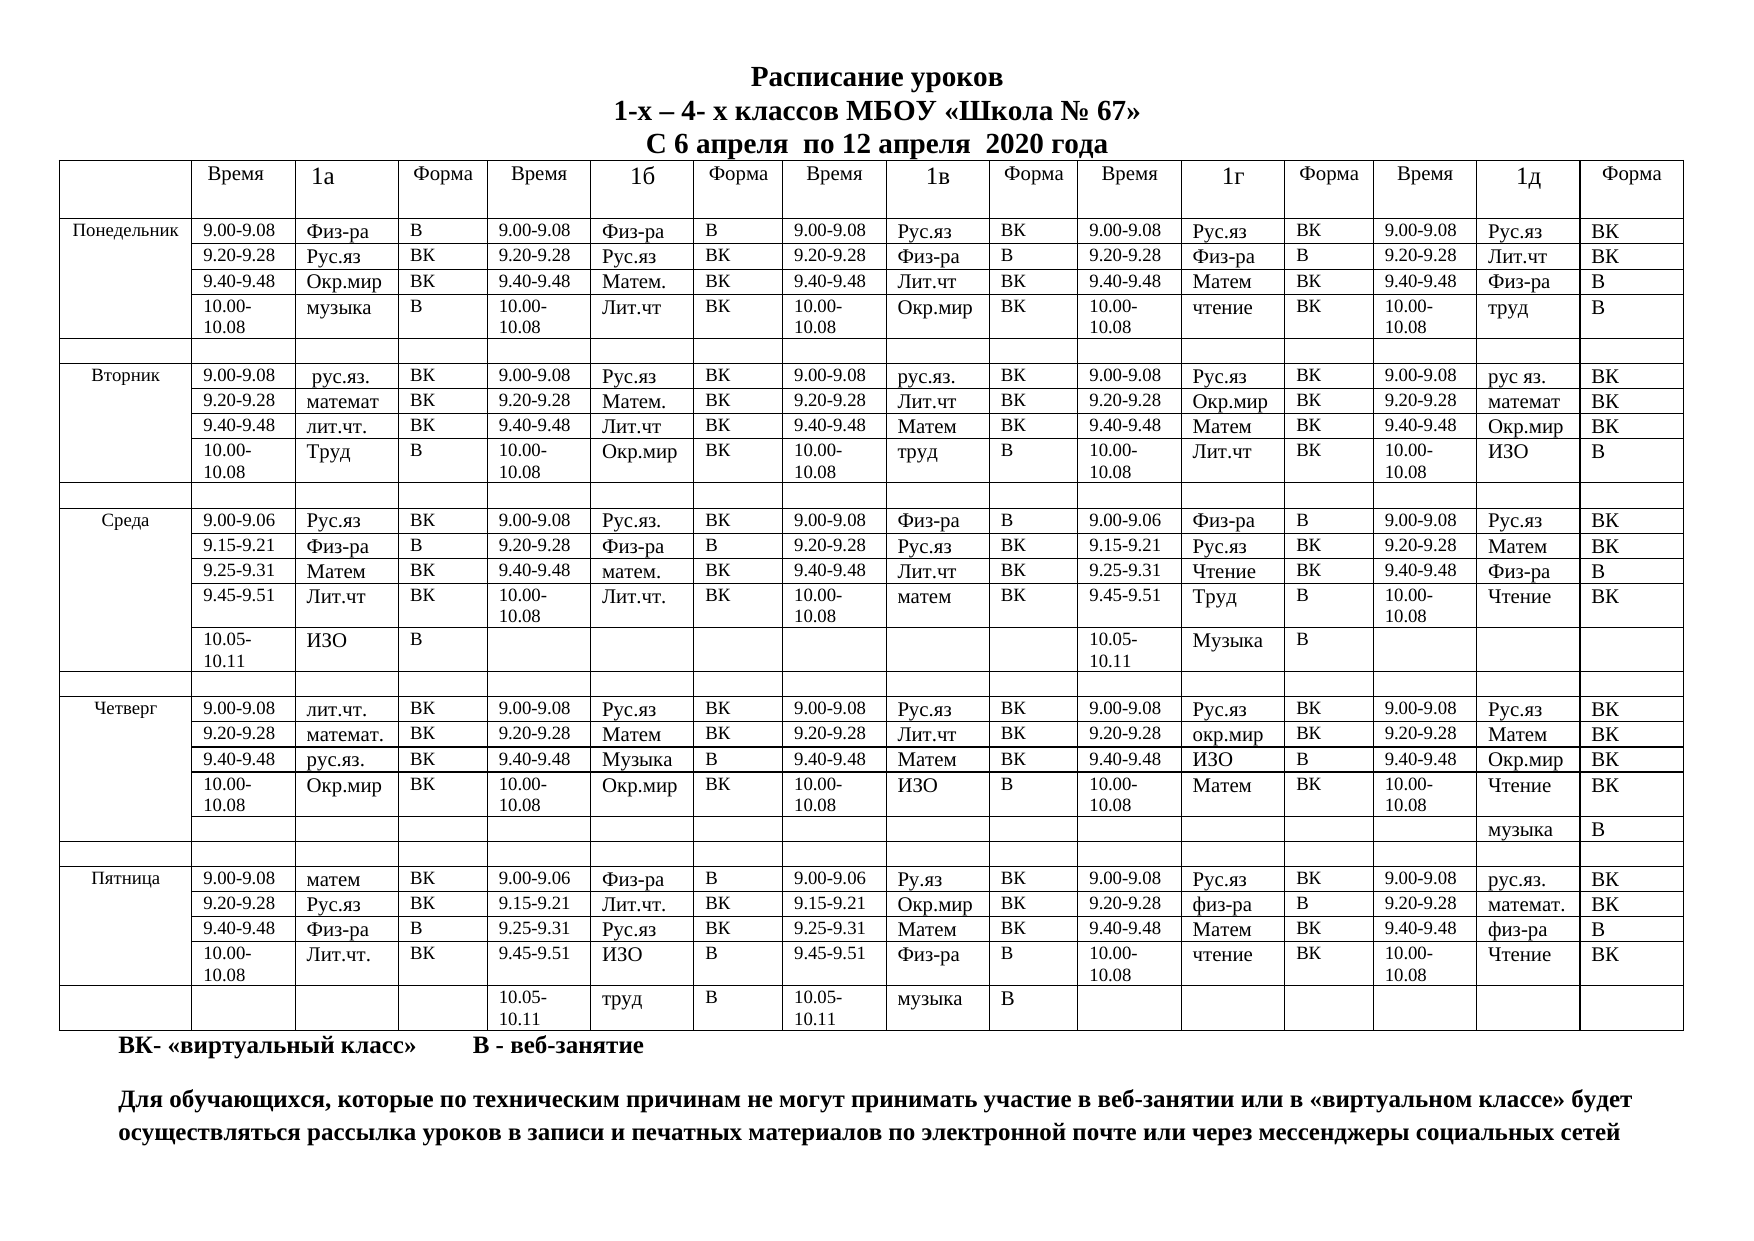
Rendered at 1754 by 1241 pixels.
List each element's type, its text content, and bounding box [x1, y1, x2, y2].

table_cell Пятница [60, 867, 191, 985]
table_cell 10.05-10.11 [192, 628, 295, 671]
table_cell 9.00-9.08 [1078, 697, 1181, 721]
table_cell ВК [694, 584, 782, 627]
table_cell 9.40-9.48 [1374, 270, 1476, 293]
table_cell 10.00-10.08 [488, 773, 590, 816]
table_cell [399, 986, 487, 1029]
table_cell В [1581, 559, 1683, 583]
table_cell [1182, 339, 1284, 363]
table_cell 9.25-9.31 [192, 559, 295, 583]
table_cell В [1581, 817, 1683, 841]
table_cell ВК [990, 414, 1077, 438]
table_cell В [990, 509, 1077, 532]
table_cell Матем [1182, 917, 1284, 941]
table_cell [990, 817, 1077, 841]
table_cell 10.00-10.08 [1374, 439, 1476, 482]
table_cell В [990, 986, 1077, 1029]
table_cell Среда [60, 509, 191, 671]
table_cell ВК [694, 773, 782, 816]
table_cell В [1581, 295, 1683, 338]
table_cell В [399, 295, 487, 338]
table_cell лит.чт. [296, 414, 398, 438]
table_cell ВК [1581, 389, 1683, 413]
table_cell 10.00-10.08 [488, 439, 590, 482]
table_cell ВК [399, 942, 487, 985]
table_cell [1581, 483, 1683, 507]
table_cell В [990, 439, 1077, 482]
table_cell [1182, 672, 1284, 696]
table_cell 9.20-9.28 [488, 534, 590, 558]
table_cell ВК [399, 270, 487, 293]
table_cell ВК [990, 559, 1077, 583]
table_cell ВК [399, 697, 487, 721]
table_cell рус.яз. [296, 364, 398, 388]
table_cell Физ-ра [296, 219, 398, 243]
table_cell ВК [1285, 773, 1373, 816]
table_cell 9.00-9.08 [1374, 867, 1476, 891]
table_cell математ [1477, 389, 1579, 413]
table_cell В [399, 439, 487, 482]
table_cell 9.00-9.08 [1374, 219, 1476, 243]
table_header 1в [887, 161, 989, 218]
table_cell 9.40-9.48 [192, 270, 295, 293]
table_cell Лит.чт [591, 295, 693, 338]
table_header 1г [1182, 161, 1284, 218]
table_cell труд [591, 986, 693, 1029]
table_cell [990, 672, 1077, 696]
table_cell Физ-ра [591, 534, 693, 558]
table_cell ВК [399, 722, 487, 746]
table_cell 9.00-9.08 [488, 697, 590, 721]
table_cell [990, 483, 1077, 507]
table_cell [1285, 842, 1373, 866]
table_cell 9.15-9.21 [1078, 534, 1181, 558]
table_cell Лит.чт [887, 270, 989, 293]
table_cell Музыка [1182, 628, 1284, 671]
table_cell ВК [990, 295, 1077, 338]
table_cell матем [887, 584, 989, 627]
table_cell Окр.мир [296, 773, 398, 816]
table_cell ВК [399, 509, 487, 532]
table_header [60, 161, 191, 218]
table_cell ВК [399, 364, 487, 388]
table_cell В [1285, 244, 1373, 268]
table_cell В [1285, 509, 1373, 532]
table_cell Физ-ра [591, 219, 693, 243]
table_cell Физ-ра [1182, 509, 1284, 532]
table_cell ВК [399, 414, 487, 438]
table_cell 9.25-9.31 [488, 917, 590, 941]
table_cell [1285, 672, 1373, 696]
table_cell 9.00-9.08 [783, 364, 886, 388]
table_cell 10.00-10.08 [1374, 942, 1476, 985]
table_cell ВК [990, 917, 1077, 941]
table_cell ВК [1285, 722, 1373, 746]
table_cell [591, 483, 693, 507]
table_cell [1374, 817, 1476, 841]
table_cell Матем [1182, 773, 1284, 816]
table_cell 10.00-10.08 [1374, 584, 1476, 627]
table_cell [1078, 483, 1181, 507]
table_cell [296, 842, 398, 866]
table_cell ИЗО [296, 628, 398, 671]
table_cell 9.40-9.48 [488, 559, 590, 583]
table_cell [783, 672, 886, 696]
table_cell Матем [296, 559, 398, 583]
subtitle Расписание уроков [118, 59, 1636, 93]
table_cell ВК [990, 892, 1077, 916]
table_cell [1374, 986, 1476, 1029]
table_cell [887, 339, 989, 363]
table_cell 9.15-9.21 [488, 892, 590, 916]
table_cell 9.45-9.51 [488, 942, 590, 985]
table_cell Матем [1182, 270, 1284, 293]
table_cell 9.20-9.28 [1374, 892, 1476, 916]
table_cell Окр.мир [1477, 748, 1579, 771]
table_cell [1285, 483, 1373, 507]
table_cell 9.40-9.48 [783, 748, 886, 771]
table_cell [192, 986, 295, 1029]
table_cell ИЗО [1477, 439, 1579, 482]
table_cell рус.яз. [1477, 867, 1579, 891]
table_cell [296, 986, 398, 1029]
table_cell 9.40-9.48 [1374, 559, 1476, 583]
table_cell Рус.яз [1182, 364, 1284, 388]
table_cell 9.40-9.48 [488, 748, 590, 771]
table_cell ВК [1285, 389, 1373, 413]
table_cell [488, 339, 590, 363]
table_cell [399, 842, 487, 866]
table_cell 9.20-9.28 [488, 244, 590, 268]
table_cell 9.20-9.28 [1078, 722, 1181, 746]
table_cell труд [1477, 295, 1579, 338]
table_cell [783, 339, 886, 363]
table_cell [60, 842, 191, 866]
table_cell окр.мир [1182, 722, 1284, 746]
table_cell [296, 817, 398, 841]
table_cell [1078, 842, 1181, 866]
table_cell 9.25-9.31 [783, 917, 886, 941]
table_cell [1581, 842, 1683, 866]
table_cell 9.20-9.28 [1374, 244, 1476, 268]
table_cell ВК [1581, 697, 1683, 721]
table_cell Лит.чт. [591, 584, 693, 627]
table_cell музыка [887, 986, 989, 1029]
table_cell 9.40-9.48 [1078, 748, 1181, 771]
table_cell Матем [887, 414, 989, 438]
table_cell ВК [399, 773, 487, 816]
table_cell 9.00-9.08 [1078, 364, 1181, 388]
table_header Форма [694, 161, 782, 218]
table_cell Чтение [1182, 559, 1284, 583]
table_cell 9.00-9.06 [192, 509, 295, 532]
table_cell [60, 986, 191, 1029]
text ВК- «виртуальный класс» В - веб-занятие [118, 1031, 1636, 1059]
table_cell Рус.яз [296, 892, 398, 916]
table_cell Рус.яз [591, 364, 693, 388]
table_cell В [1285, 892, 1373, 916]
table_cell 9.00-9.08 [783, 697, 886, 721]
table_cell 9.00-9.08 [192, 867, 295, 891]
table_cell ВК [990, 584, 1077, 627]
table_cell 10.05-10.11 [1078, 628, 1181, 671]
table_cell [296, 339, 398, 363]
table_cell [1182, 986, 1284, 1029]
table_cell Рус.яз [887, 534, 989, 558]
table_cell В [694, 534, 782, 558]
table_cell ВК [990, 389, 1077, 413]
table_header 1а [296, 161, 398, 218]
table_cell ВК [694, 244, 782, 268]
table_cell 9.45-9.51 [1078, 584, 1181, 627]
table_cell 9.00-9.08 [1374, 364, 1476, 388]
table_cell [399, 817, 487, 841]
table_cell 9.40-9.48 [783, 559, 886, 583]
table_cell 9.20-9.28 [488, 389, 590, 413]
table_cell Лит.чт. [591, 892, 693, 916]
table_cell 10.00-10.08 [1078, 439, 1181, 482]
table_cell ВК [1285, 439, 1373, 482]
table_cell матем. [591, 559, 693, 583]
table_cell [887, 483, 989, 507]
table_cell ВК [1581, 219, 1683, 243]
table_cell [591, 817, 693, 841]
table_cell ВК [990, 534, 1077, 558]
table_cell ВК [990, 867, 1077, 891]
table_cell ВК [1581, 364, 1683, 388]
table_cell 9.40-9.48 [192, 414, 295, 438]
table_cell [1477, 483, 1579, 507]
table_cell Музыка [591, 748, 693, 771]
table_header Время [783, 161, 886, 218]
table_cell В [399, 534, 487, 558]
table_cell ВК [1285, 942, 1373, 985]
table_cell [783, 817, 886, 841]
table_cell матем [296, 867, 398, 891]
table_cell Рус.яз [887, 219, 989, 243]
table_cell [296, 672, 398, 696]
table_cell ВК [990, 722, 1077, 746]
table_cell ВК [694, 295, 782, 338]
table_cell чтение [1182, 295, 1284, 338]
table_cell ВК [1581, 748, 1683, 771]
table_cell Окр.мир [591, 439, 693, 482]
table_cell 9.00-9.08 [1078, 219, 1181, 243]
table_cell 9.25-9.31 [1078, 559, 1181, 583]
table_cell 9.00-9.06 [783, 867, 886, 891]
table_cell 10.00-10.08 [192, 295, 295, 338]
table_cell 10.00-10.08 [783, 584, 886, 627]
table_cell 9.00-9.08 [1374, 509, 1476, 532]
table_cell ВК [694, 892, 782, 916]
table_cell [1078, 672, 1181, 696]
table_cell Рус.яз. [591, 509, 693, 532]
table_cell Рус.яз [1182, 697, 1284, 721]
table_cell В [1581, 439, 1683, 482]
table_cell математ [296, 389, 398, 413]
table_cell [990, 842, 1077, 866]
table_cell 9.00-9.08 [488, 509, 590, 532]
table_cell Труд [296, 439, 398, 482]
table_cell [1581, 986, 1683, 1029]
table_cell [488, 842, 590, 866]
table_cell Чтение [1477, 584, 1579, 627]
table_cell Матем [1182, 414, 1284, 438]
table_cell 10.00-10.08 [1374, 773, 1476, 816]
table_cell рус.яз. [887, 364, 989, 388]
table_cell Четверг [60, 697, 191, 841]
table_cell 9.40-9.48 [192, 748, 295, 771]
table_cell ВК [399, 892, 487, 916]
table_cell [1477, 628, 1579, 671]
table_cell ВК [694, 917, 782, 941]
table_cell Окр.мир [887, 892, 989, 916]
text 1-х – 4- х классов МБОУ «Школа № 67» [118, 93, 1636, 126]
table_cell [1374, 628, 1476, 671]
table_cell ВК [399, 559, 487, 583]
table_header 1д [1477, 161, 1579, 218]
table_cell 10.05-10.11 [783, 986, 886, 1029]
table_cell [783, 483, 886, 507]
table_cell [1477, 672, 1579, 696]
table_header Форма [1581, 161, 1683, 218]
table_cell труд [887, 439, 989, 482]
table_cell [60, 339, 191, 363]
table_cell 9.40-9.48 [1374, 414, 1476, 438]
table_cell Окр.мир [591, 773, 693, 816]
table_cell Матем [887, 748, 989, 771]
table_header Время [488, 161, 590, 218]
table_cell 10.00-10.08 [1078, 295, 1181, 338]
table_cell Труд [1182, 584, 1284, 627]
table_cell В [694, 986, 782, 1029]
table_cell В [694, 219, 782, 243]
table_cell [1581, 339, 1683, 363]
table_cell В [694, 942, 782, 985]
table_cell ВК [694, 697, 782, 721]
table_cell ВК [990, 697, 1077, 721]
table_cell ВК [1285, 559, 1373, 583]
table_cell [1182, 483, 1284, 507]
table_cell ВК [990, 364, 1077, 388]
table_cell [192, 339, 295, 363]
table_cell 9.20-9.28 [192, 722, 295, 746]
table_cell [1285, 986, 1373, 1029]
table_cell ВК [694, 439, 782, 482]
table_cell 9.40-9.48 [1374, 748, 1476, 771]
table_cell Лит.чт [1182, 439, 1284, 482]
table_cell Лит.чт [887, 389, 989, 413]
table_cell [192, 842, 295, 866]
table_cell ВК [694, 722, 782, 746]
table_cell ВК [1285, 364, 1373, 388]
table_cell 9.00-9.08 [192, 219, 295, 243]
table_cell [783, 842, 886, 866]
table_cell 9.00-9.08 [488, 219, 590, 243]
table_cell В [1285, 748, 1373, 771]
table_cell [192, 817, 295, 841]
table_cell 9.40-9.48 [488, 414, 590, 438]
table_cell ИЗО [887, 773, 989, 816]
table_cell ВК [694, 389, 782, 413]
table_cell ВК [1285, 270, 1373, 293]
table_cell 9.20-9.28 [1078, 389, 1181, 413]
table_cell ВК [990, 748, 1077, 771]
table_cell [1477, 339, 1579, 363]
table_cell 9.40-9.48 [1078, 917, 1181, 941]
table_cell [1477, 842, 1579, 866]
table_cell ВК [1581, 244, 1683, 268]
table_cell Окр.мир [887, 295, 989, 338]
table_cell ВК [1581, 867, 1683, 891]
table_cell ВК [1581, 722, 1683, 746]
table_cell 9.20-9.28 [192, 892, 295, 916]
table_cell 9.45-9.51 [783, 942, 886, 985]
text Для обучающихся, которые по техническим причинам не могут принимать участие в веб-занятии или в «виртуальном классе» будет осуществляться рассылка уроков в записи и печатных материалов по электронной почте или через мессенджеры социальных сетей [118, 1084, 1636, 1146]
table_cell 10.00-10.08 [192, 942, 295, 985]
table_cell 9.20-9.28 [783, 389, 886, 413]
table_cell [887, 817, 989, 841]
table_cell [591, 339, 693, 363]
table_cell [887, 672, 989, 696]
table_cell 9.20-9.28 [488, 722, 590, 746]
table_cell Физ-ра [1477, 559, 1579, 583]
table_cell [694, 842, 782, 866]
table_cell ВК [1581, 509, 1683, 532]
table_cell Лит.чт [296, 584, 398, 627]
table_cell ВК [1285, 534, 1373, 558]
table_cell Матем. [591, 270, 693, 293]
table_cell В [399, 628, 487, 671]
table_cell ВК [1285, 219, 1373, 243]
table_cell ВК [694, 364, 782, 388]
table_cell 9.15-9.21 [783, 892, 886, 916]
table_cell Рус.яз [296, 244, 398, 268]
table_header Время [192, 161, 295, 218]
table_cell ВК [399, 584, 487, 627]
table_cell ВК [1581, 892, 1683, 916]
table_cell [399, 672, 487, 696]
table_cell [591, 842, 693, 866]
table_cell 9.00-9.08 [1374, 697, 1476, 721]
table_cell Окр.мир [1182, 389, 1284, 413]
table_cell 10.00-10.08 [1078, 942, 1181, 985]
table_cell Рус.яз [591, 917, 693, 941]
table_cell 9.20-9.28 [783, 722, 886, 746]
table_cell Лит.чт [887, 722, 989, 746]
table_cell В [1581, 917, 1683, 941]
table_cell Рус.яз [1477, 509, 1579, 532]
table_cell 9.20-9.28 [783, 534, 886, 558]
table_cell Окр.мир [1477, 414, 1579, 438]
table_cell 9.40-9.48 [1078, 414, 1181, 438]
table_cell Лит.чт [1477, 244, 1579, 268]
table_cell [192, 483, 295, 507]
table_cell 9.00-9.08 [1078, 867, 1181, 891]
table_cell В [399, 219, 487, 243]
table_cell Рус.яз [1477, 697, 1579, 721]
table_cell [990, 628, 1077, 671]
table_cell ВК [1581, 584, 1683, 627]
table_cell 10.00-10.08 [783, 295, 886, 338]
table_cell [591, 672, 693, 696]
table_header Форма [1285, 161, 1373, 218]
table_cell [1078, 986, 1181, 1029]
table_cell ВК [1285, 414, 1373, 438]
table_cell [591, 628, 693, 671]
table_cell 9.45-9.51 [192, 584, 295, 627]
table_cell ВК [694, 414, 782, 438]
table_cell 9.00-9.08 [488, 364, 590, 388]
table_cell Лит.чт. [296, 942, 398, 985]
table_cell ИЗО [591, 942, 693, 985]
table_cell [1182, 842, 1284, 866]
table_cell 9.40-9.48 [192, 917, 295, 941]
table_cell ВК [694, 270, 782, 293]
table_cell [694, 672, 782, 696]
table_cell 10.00-10.08 [1374, 295, 1476, 338]
table_cell 10.00-10.08 [1078, 773, 1181, 816]
table_cell [990, 339, 1077, 363]
table_cell Понедельник [60, 219, 191, 338]
table_cell ВК [1581, 942, 1683, 985]
table_cell Матем [591, 722, 693, 746]
table_cell [488, 817, 590, 841]
text С 6 апреля по 12 апреля 2020 года [118, 126, 1636, 160]
table_cell ВК [990, 270, 1077, 293]
table_cell музыка [296, 295, 398, 338]
table_cell Рус.яз [1182, 534, 1284, 558]
table_cell [1078, 339, 1181, 363]
table_cell ВК [1285, 697, 1373, 721]
table_cell [488, 672, 590, 696]
table_cell [1374, 339, 1476, 363]
table_cell 10.00-10.08 [783, 439, 886, 482]
table_cell Физ-ра [1182, 244, 1284, 268]
table_cell математ. [296, 722, 398, 746]
table_cell Чтение [1477, 942, 1579, 985]
table_cell [1374, 842, 1476, 866]
table_cell Физ-ра [887, 942, 989, 985]
table_cell ВК [1581, 414, 1683, 438]
table_cell ВК [1581, 534, 1683, 558]
table_cell ИЗО [1182, 748, 1284, 771]
table_header Время [1078, 161, 1181, 218]
table_cell Матем. [591, 389, 693, 413]
table_cell 9.00-9.06 [1078, 509, 1181, 532]
table_cell В [990, 942, 1077, 985]
table_cell чтение [1182, 942, 1284, 985]
table_cell 9.20-9.28 [1374, 389, 1476, 413]
table_cell [887, 842, 989, 866]
table_cell [399, 483, 487, 507]
table_cell 10.00-10.08 [488, 584, 590, 627]
table_cell 9.20-9.28 [192, 389, 295, 413]
table_cell [887, 628, 989, 671]
table_cell 9.40-9.48 [1374, 917, 1476, 941]
table_cell ВК [399, 748, 487, 771]
table_cell [488, 483, 590, 507]
table_cell 10.05-10.11 [488, 986, 590, 1029]
table_cell 9.00-9.06 [488, 867, 590, 891]
table_header 1б [591, 161, 693, 218]
table_cell [783, 628, 886, 671]
table_cell лит.чт. [296, 697, 398, 721]
table_cell 10.00-10.08 [192, 773, 295, 816]
table_cell Физ-ра [296, 534, 398, 558]
table_cell ВК [399, 244, 487, 268]
table_header Форма [399, 161, 487, 218]
table_cell Матем [1477, 722, 1579, 746]
table_cell Чтение [1477, 773, 1579, 816]
table_cell 9.20-9.28 [783, 244, 886, 268]
table_cell [488, 628, 590, 671]
table_cell [694, 817, 782, 841]
table_cell В [1285, 628, 1373, 671]
table_cell В [399, 917, 487, 941]
table_cell В [694, 748, 782, 771]
table_cell Рус.яз [887, 697, 989, 721]
table_cell 9.00-9.08 [192, 364, 295, 388]
table_cell ВК [1581, 773, 1683, 816]
table_cell Ру.яз [887, 867, 989, 891]
table_cell Физ-ра [887, 509, 989, 532]
table_cell [1374, 483, 1476, 507]
table_cell [399, 339, 487, 363]
table_cell музыка [1477, 817, 1579, 841]
table_cell 10.00-10.08 [488, 295, 590, 338]
table_cell Лит.чт [887, 559, 989, 583]
table_cell [1285, 339, 1373, 363]
table_cell [60, 672, 191, 696]
table_cell 9.20-9.28 [1374, 722, 1476, 746]
table_cell 9.40-9.48 [488, 270, 590, 293]
table_cell Физ-ра [1477, 270, 1579, 293]
table_cell Матем [887, 917, 989, 941]
table_cell Рус.яз [1182, 867, 1284, 891]
table_cell Рус.яз [296, 509, 398, 532]
table_cell Рус.яз [1182, 219, 1284, 243]
table_cell 9.00-9.08 [192, 697, 295, 721]
table_cell рус.яз. [296, 748, 398, 771]
table_cell ВК [1285, 917, 1373, 941]
table_cell 9.20-9.28 [1078, 892, 1181, 916]
table_cell Окр.мир [296, 270, 398, 293]
table_cell ВК [990, 219, 1077, 243]
table_cell 9.40-9.48 [1078, 270, 1181, 293]
table_cell Рус.яз [591, 697, 693, 721]
table_cell ВК [694, 559, 782, 583]
table_cell [60, 483, 191, 507]
table_cell математ. [1477, 892, 1579, 916]
table_cell [1581, 628, 1683, 671]
table_cell ВК [399, 867, 487, 891]
table_cell В [694, 867, 782, 891]
table_cell физ-ра [1182, 892, 1284, 916]
table_cell Лит.чт [591, 414, 693, 438]
table_cell Физ-ра [591, 867, 693, 891]
table_cell В [990, 244, 1077, 268]
table_cell 9.40-9.48 [783, 270, 886, 293]
table_cell ВК [694, 509, 782, 532]
table_cell [192, 672, 295, 696]
table_cell [694, 483, 782, 507]
table_cell [1477, 986, 1579, 1029]
table_cell [1581, 672, 1683, 696]
table_cell [296, 483, 398, 507]
table_cell В [1285, 584, 1373, 627]
table_cell 10.00-10.08 [192, 439, 295, 482]
table_cell 9.00-9.08 [783, 509, 886, 532]
table_cell ВК [1285, 295, 1373, 338]
table_cell 9.20-9.28 [1374, 534, 1476, 558]
table_cell физ-ра [1477, 917, 1579, 941]
table_cell [1285, 817, 1373, 841]
table_cell [1182, 817, 1284, 841]
table_cell 9.40-9.48 [783, 414, 886, 438]
table_cell ВК [1285, 867, 1373, 891]
table_cell В [990, 773, 1077, 816]
table_cell [1374, 672, 1476, 696]
table_cell 9.20-9.28 [1078, 244, 1181, 268]
table_cell 9.15-9.21 [192, 534, 295, 558]
table_header Форма [990, 161, 1077, 218]
table_cell Вторник [60, 364, 191, 482]
table_cell [1078, 817, 1181, 841]
table_cell Физ-ра [296, 917, 398, 941]
table_cell рус яз. [1477, 364, 1579, 388]
table_cell 9.00-9.08 [783, 219, 886, 243]
table_cell ВК [399, 389, 487, 413]
table_cell В [1581, 270, 1683, 293]
table_cell Матем [1477, 534, 1579, 558]
table_cell Физ-ра [887, 244, 989, 268]
table_header Время [1374, 161, 1476, 218]
table_cell 9.20-9.28 [192, 244, 295, 268]
table_cell 10.00-10.08 [783, 773, 886, 816]
table_cell [694, 628, 782, 671]
table_cell Рус.яз [1477, 219, 1579, 243]
table_cell Рус.яз [591, 244, 693, 268]
table_cell [694, 339, 782, 363]
